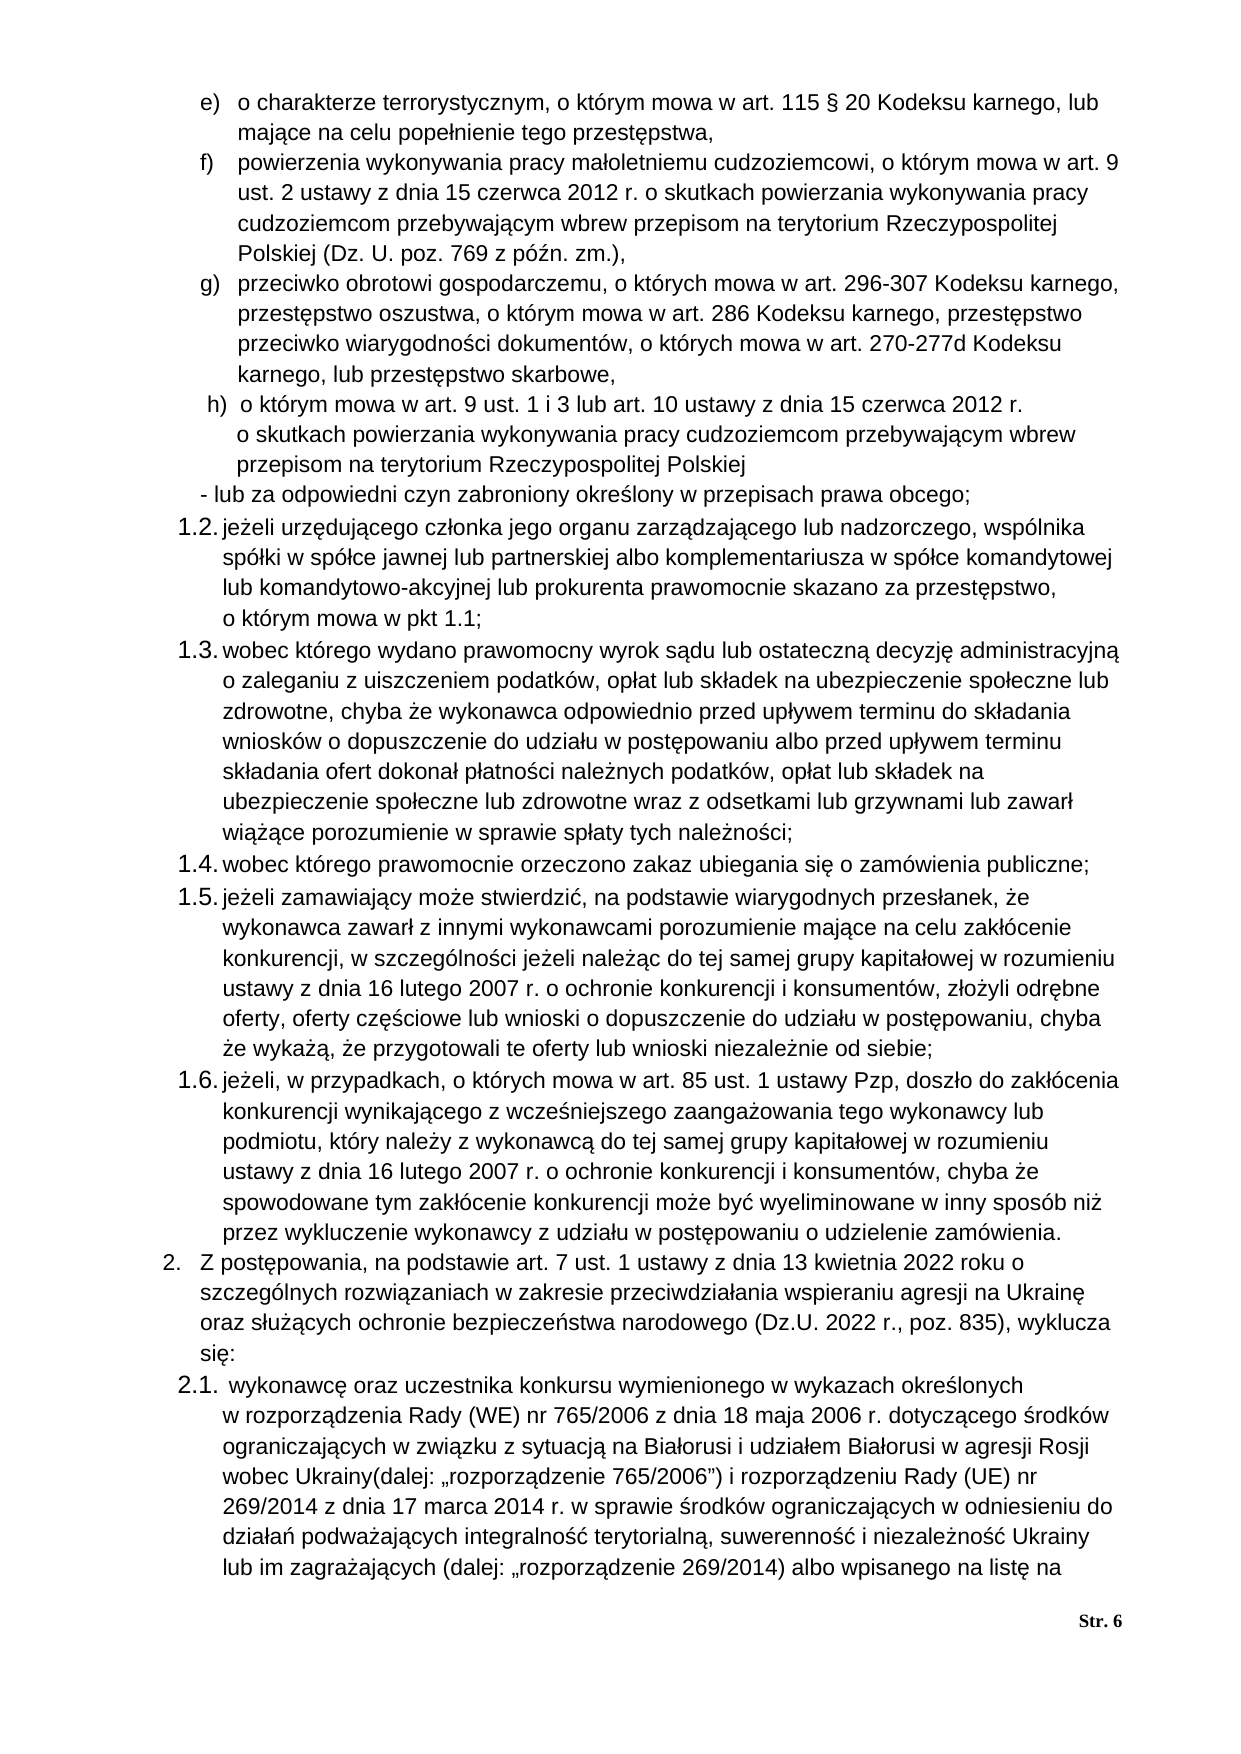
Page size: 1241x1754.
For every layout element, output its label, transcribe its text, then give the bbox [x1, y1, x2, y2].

list przeciwko obrotowi gospodarczemu, o których mowa w art. 296-307 Kodeksu karnego, przestępstwo oszustwa, o którym mowa w art. 286 Kodeksu karnego, przestępstwo przeciwko wiarygodności dokumentów, o których mowa w art. 270-277d Kodeksu karnego, lub przestępstwo skarbowe, [200, 270, 1122, 387]
list wobec którego wydano prawomocny wyrok sądu lub ostateczną decyzję administracyjną o zaleganiu z uiszczeniem podatków, opłat lub składek na ubezpieczenie społeczne lub zdrowotne, chyba że wykonawca odpowiednio przed upływem terminu do składania wniosków o dopuszczenie do udziału w postępowaniu albo przed upływem terminu składania ofert dokonał płatności należnych podatków, opłat lub składek na ubezpieczenie społeczne lub zdrowotne wraz z odsetkami lub grzywnami lub zawarł wiążące porozumienie w sprawie spłaty tych należności; [177, 635, 1122, 845]
list h) o którym mowa w art. 9 ust. 1 i 3 lub art. 10 ustawy z dnia 15 czerwca 2012 r. o skutkach powierzania wykonywania pracy cudzoziemcom przebywającym wbrew przepisom na terytorium Rzeczypospolitej Polskiej [207, 391, 1122, 477]
list o charakterze terrorystycznym, o którym mowa w art. 115 § 20 Kodeksu karnego, lub mające na celu popełnienie tego przestępstwa, [200, 89, 1122, 145]
list powierzenia wykonywania pracy małoletniemu cudzoziemcowi, o którym mowa w art. 9 ust. 2 ustawy z dnia 15 czerwca 2012 r. o skutkach powierzania wykonywania pracy cudzoziemcom przebywającym wbrew przepisom na terytorium Rzeczypospolitej Polskiej (Dz. U. poz. 769 z późn. zm.), [200, 149, 1122, 266]
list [177, 1370, 1122, 1580]
text - lub za odpowiedni czyn zabroniony określony w przepisach prawa obcego; [200, 481, 1122, 508]
list wobec którego prawomocnie orzeczono zakaz ubiegania się o zamówienia publiczne; [177, 849, 1122, 877]
list jeżeli zamawiający może stwierdzić, na podstawie wiarygodnych przesłanek, że wykonawca zawarł z innymi wykonawcami porozumienie mające na celu zakłócenie konkurencji, w szczególności jeżeli należąc do tej samej grupy kapitałowej w rozumieniu ustawy z dnia 16 lutego 2007 r. o ochronie konkurencji i konsumentów, złożyli odrębne oferty, oferty częściowe lub wnioski o dopuszczenie do udziału w postępowaniu, chyba że wykażą, że przygotowali te oferty lub wnioski niezależnie od siebie; [177, 882, 1122, 1061]
list jeżeli, w przypadkach, o których mowa w art. 85 ust. 1 ustawy Pzp, doszło do zakłócenia konkurencji wynikającego z wcześniejszego zaangażowania tego wykonawcy lub podmiotu, który należy z wykonawcą do tej samej grupy kapitałowej w rozumieniu ustawy z dnia 16 lutego 2007 r. o ochronie konkurencji i konsumentów, chyba że spowodowane tym zakłócenie konkurencji może być wyeliminowane w inny sposób niż przez wykluczenie wykonawcy z udziału w postępowaniu o udzielenie zamówienia. [177, 1065, 1122, 1245]
list jeżeli urzędującego członka jego organu zarządzającego lub nadzorczego, wspólnika spółki w spółce jawnej lub partnerskiej albo komplementariusza w spółce komandytowej lub komandytowo-akcyjnej lub prokurenta prawomocnie skazano za przestępstwo, o którym mowa w pkt 1.1; [177, 512, 1122, 631]
list Z postępowania, na podstawie art. 7 ust. 1 ustawy z dnia 13 kwietnia 2022 roku o szczególnych rozwiązaniach w zakresie przeciwdziałania wspieraniu agresji na Ukrainę oraz służących ochronie bezpieczeństwa narodowego (Dz.U. 2022 r., poz. 835), wyklucza się: [162, 1249, 1122, 1366]
